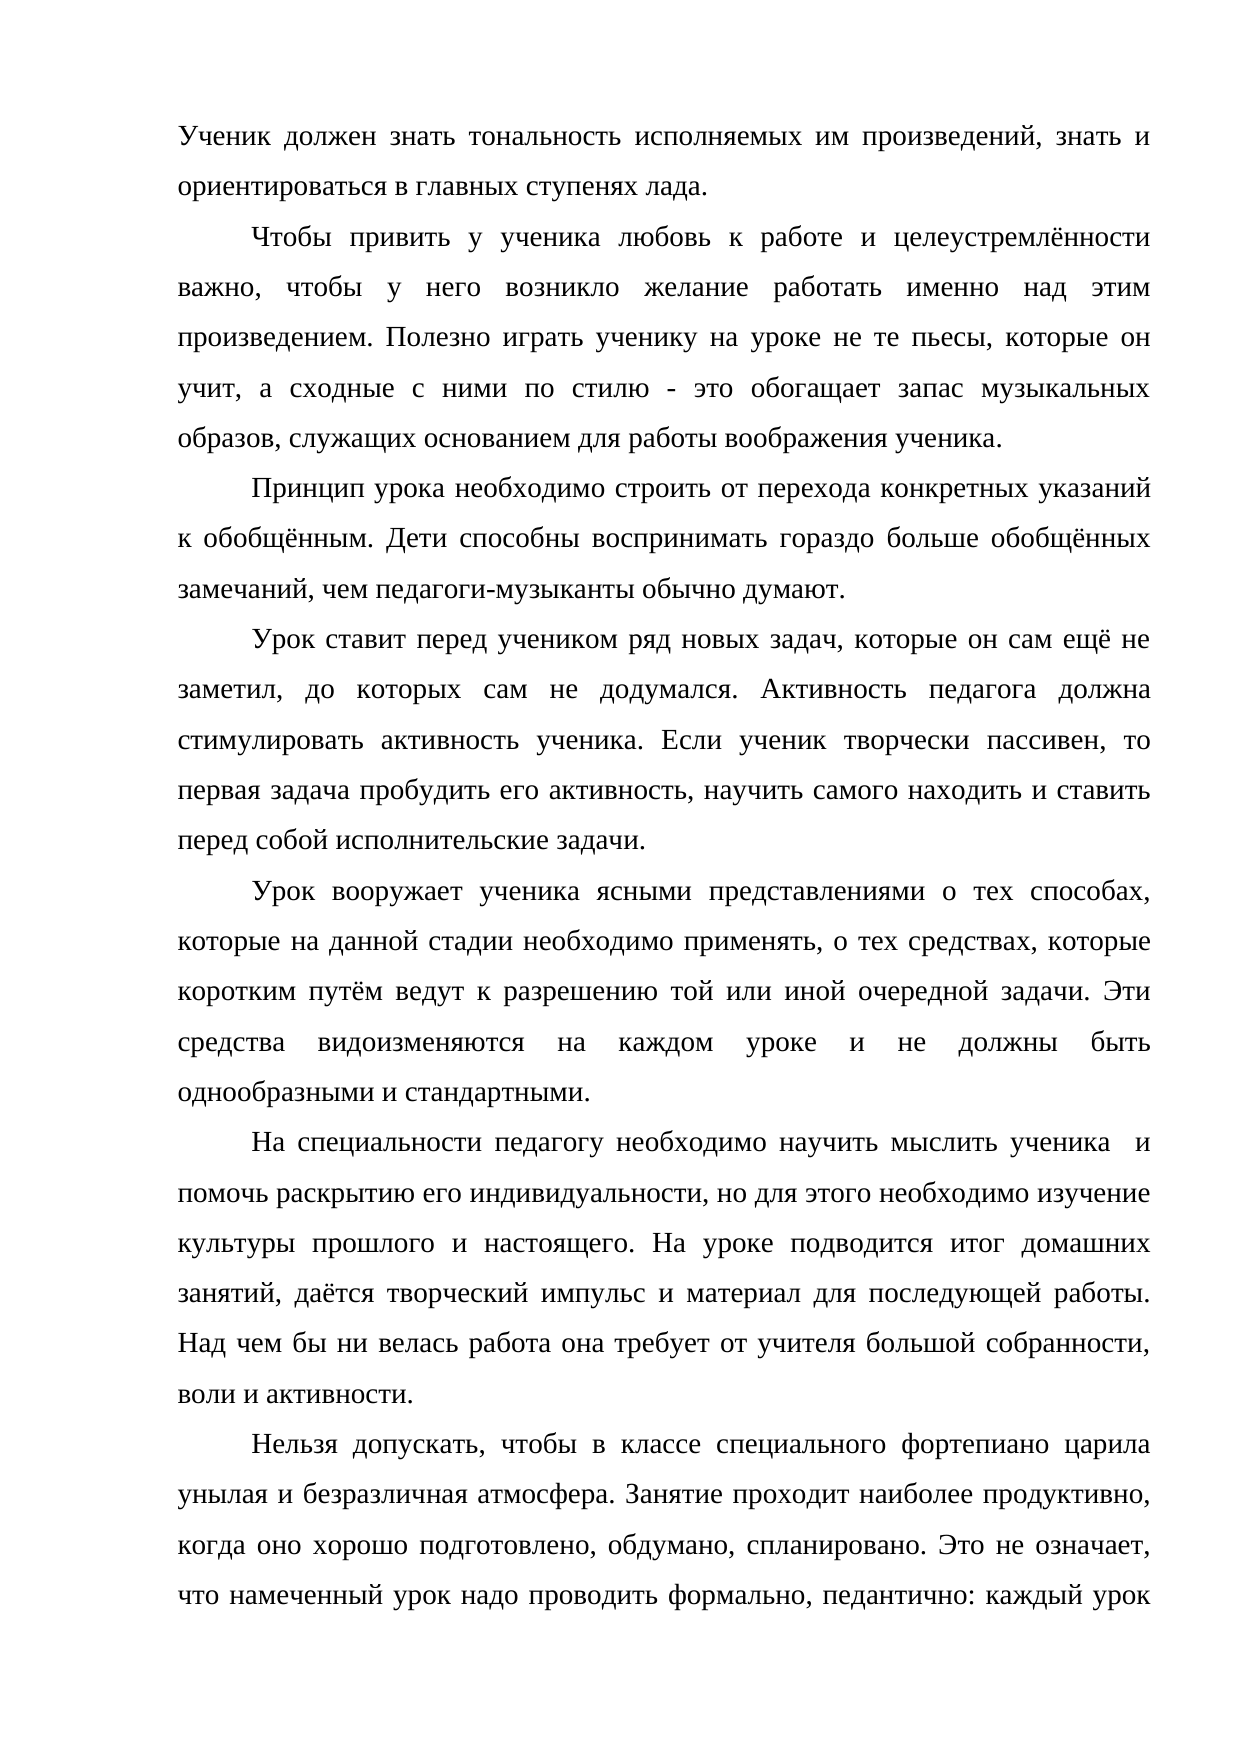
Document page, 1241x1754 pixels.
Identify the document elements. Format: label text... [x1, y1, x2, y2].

text Урок ставит перед учеником ряд новых задач, которые он сам ещё не заметил, до которых сам не додумался. Активность педагога должна стимулировать активность ученика. Если ученик творчески пассивен, то первая задача пробудить его активность, научить самого находить и ставить перед собой исполнительские задачи. [177, 621, 1152, 856]
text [177, 1426, 1152, 1611]
text Принцип урока необходимо строить от перехода конкретных указаний к обобщённым. Дети способны воспринимать гораздо больше обобщённых замечаний, чем педагоги-музыканты обычно думают. [177, 470, 1152, 604]
text Чтобы привить у ученика любовь к работе и целеустремлённости важно, чтобы у него возникло желание работать именно над этим произведением. Полезно играть ученику на уроке не те пьесы, которые он учит, а сходные с ними по стилю - это обогащает запас музыкальных образов, служащих основанием для работы воображения ученика. [177, 219, 1152, 453]
text На специальности педагогу необходимо научить мыслить ученика и помочь раскрытию его индивидуальности, но для этого необходимо изучение культуры прошлого и настоящего. На уроке подводится итог домашних занятий, даётся творческий импульс и материал для последующей работы. Над чем бы ни велась работа она требует от учителя большой собранности, воли и активности. [177, 1124, 1152, 1409]
text Урок вооружает ученика ясными представлениями о тех способах, которые на данной стадии необходимо применять, о тех средствах, которые коротким путём ведут к разрешению той или иной очередной задачи. Эти средства видоизменяются на каждом уроке и не должны быть однообразными и стандартными. [177, 873, 1152, 1108]
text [177, 118, 1152, 202]
